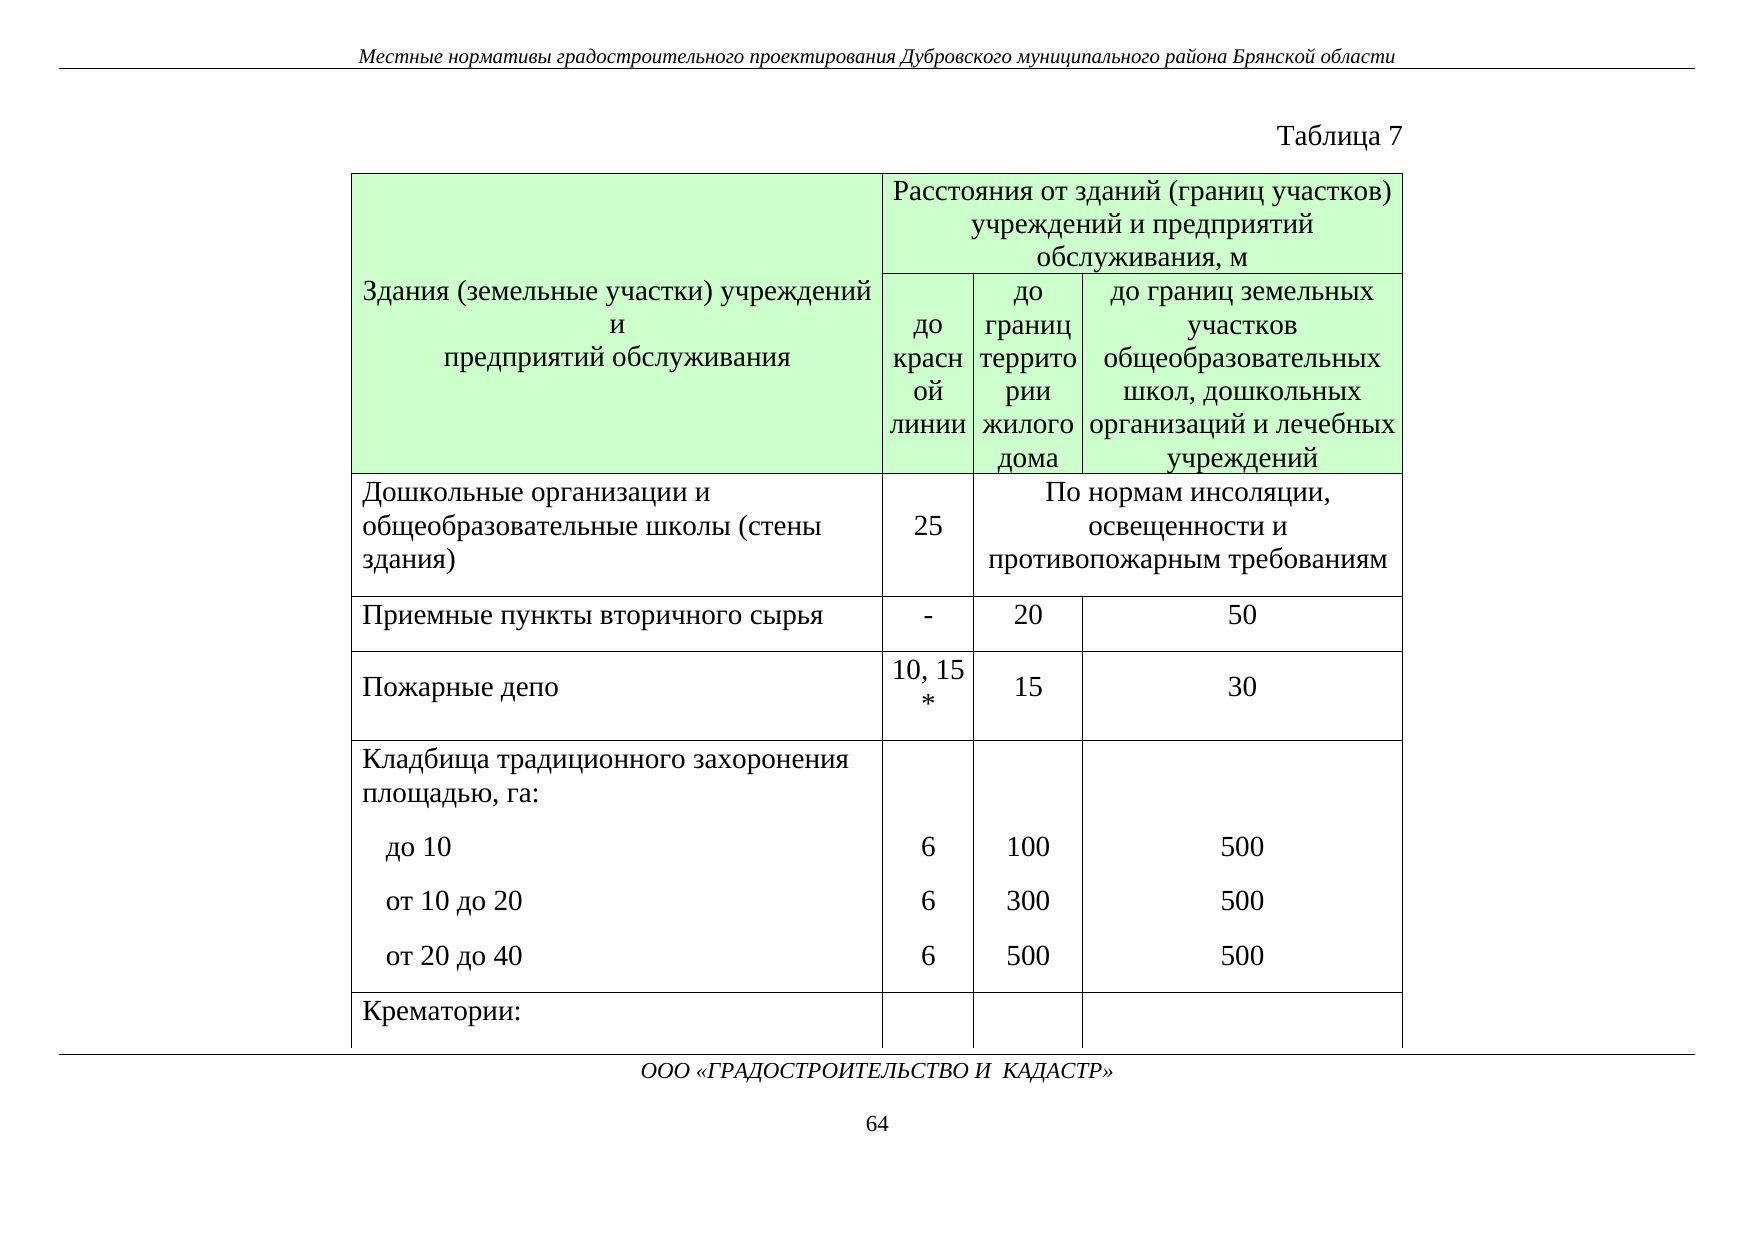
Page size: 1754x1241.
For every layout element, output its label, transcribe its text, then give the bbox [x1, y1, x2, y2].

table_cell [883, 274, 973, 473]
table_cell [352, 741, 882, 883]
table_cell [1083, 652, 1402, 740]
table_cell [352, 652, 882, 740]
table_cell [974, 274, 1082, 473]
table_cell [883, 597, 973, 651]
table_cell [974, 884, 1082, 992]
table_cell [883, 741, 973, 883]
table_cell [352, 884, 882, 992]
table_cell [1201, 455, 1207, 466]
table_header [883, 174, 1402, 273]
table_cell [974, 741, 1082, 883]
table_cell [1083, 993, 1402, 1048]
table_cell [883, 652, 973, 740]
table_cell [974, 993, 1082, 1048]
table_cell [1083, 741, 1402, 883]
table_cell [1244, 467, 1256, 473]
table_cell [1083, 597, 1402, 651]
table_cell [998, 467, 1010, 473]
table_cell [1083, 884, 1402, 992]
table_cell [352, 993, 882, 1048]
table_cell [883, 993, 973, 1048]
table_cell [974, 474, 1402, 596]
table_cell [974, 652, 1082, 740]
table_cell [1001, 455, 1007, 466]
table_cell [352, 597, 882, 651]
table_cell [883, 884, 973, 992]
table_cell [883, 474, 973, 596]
text Таблица 7 [59, 118, 1403, 152]
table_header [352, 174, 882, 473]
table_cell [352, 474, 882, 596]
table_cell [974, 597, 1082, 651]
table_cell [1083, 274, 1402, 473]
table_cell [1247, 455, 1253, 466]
